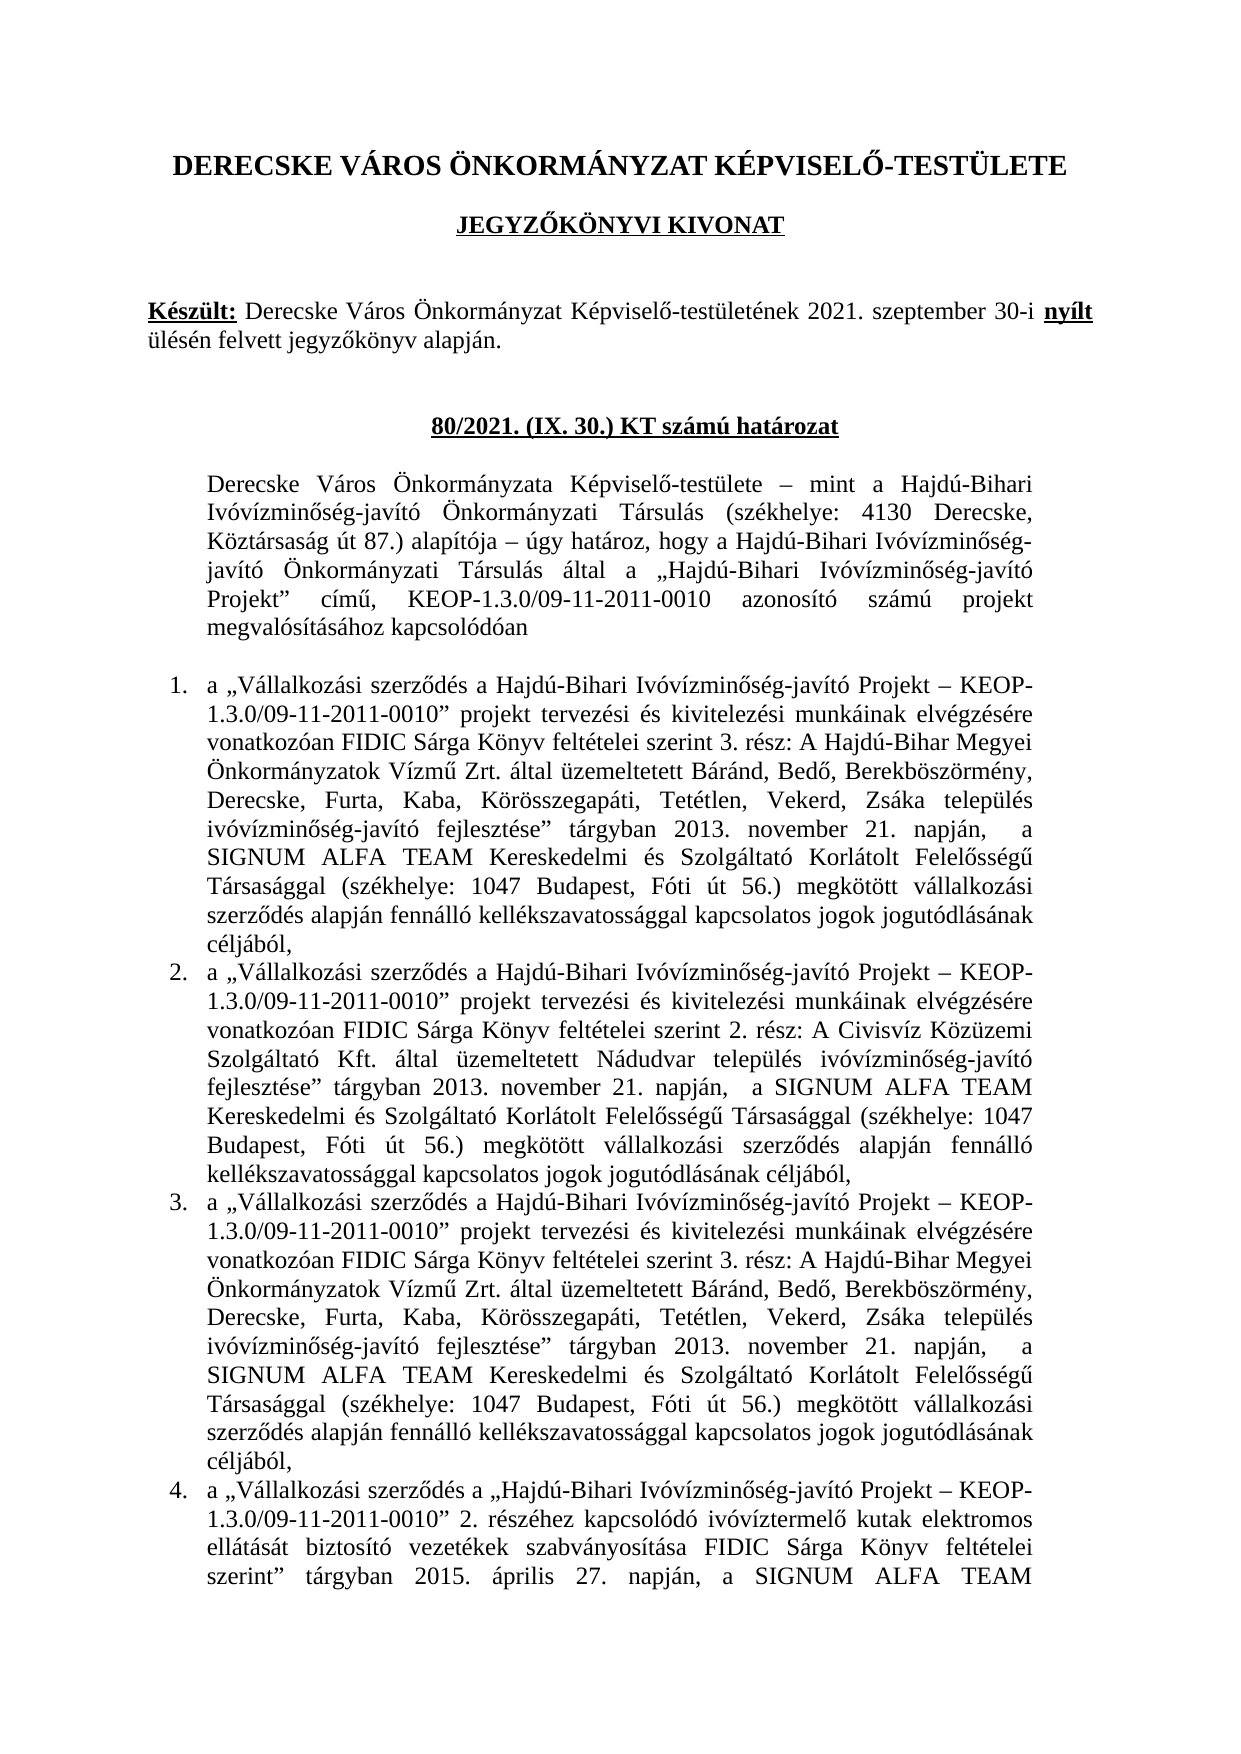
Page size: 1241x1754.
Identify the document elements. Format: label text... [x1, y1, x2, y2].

text Derecske Város Önkormányzata Képviselő-testülete – mint a Hajdú-Bihari Ivóvízminőség-javító Önkormányzati Társulás (székhelye: 4130 Derecske, Köztársaság út 87.) alapítója – úgy határoz, hogy a Hajdú-Bihari Ivóvízminőség-javító Önkormányzati Társulás által a „Hajdú-Bihari Ivóvízminőség-javító Projekt” című, KEOP-1.3.0/09-11-2011-0010 azonosító számú projekt megvalósításához kapcsolódóan [207, 469, 1033, 641]
list a „Vállalkozási szerződés a Hajdú-Bihari Ivóvízminőség-javító Projekt – KEOP-1.3.0/09-11-2011-0010” projekt tervezési és kivitelezési munkáinak elvégzésére vonatkozóan FIDIC Sárga Könyv feltételei szerint 3. rész: A Hajdú-Bihar Megyei Önkormányzatok Vízmű Zrt. által üzemeltetett Báránd, Bedő, Berekböszörmény, Derecske, Furta, Kaba, Körösszegapáti, Tetétlen, Vekerd, Zsáka település ivóvízminőség-javító fejlesztése” tárgyban 2013. november 21. napján, a SIGNUM ALFA TEAM Kereskedelmi és Szolgáltató Korlátolt Felelősségű Társasággal (székhelye: 1047 Budapest, Fóti út 56.) megkötött vállalkozási szerződés alapján fennálló kellékszavatossággal kapcsolatos jogok jogutódlásának céljából, [169, 1187, 1033, 1475]
list a „Vállalkozási szerződés a Hajdú-Bihari Ivóvízminőség-javító Projekt – KEOP-1.3.0/09-11-2011-0010” projekt tervezési és kivitelezési munkáinak elvégzésére vonatkozóan FIDIC Sárga Könyv feltételei szerint 2. rész: A Civisvíz Közüzemi Szolgáltató Kft. által üzemeltetett Nádudvar település ivóvízminőség-javító fejlesztése” tárgyban 2013. november 21. napján, a SIGNUM ALFA TEAM Kereskedelmi és Szolgáltató Korlátolt Felelősségű Társasággal (székhelye: 1047 Budapest, Fóti út 56.) megkötött vállalkozási szerződés alapján fennálló kellékszavatossággal kapcsolatos jogok jogutódlásának céljából, [169, 957, 1033, 1187]
text DERECSKE VÁROS ÖNKORMÁNYZAT KÉPVISELŐ-TESTÜLETE [148, 148, 1093, 181]
text JEGYZŐKÖNYVI KIVONAT [148, 210, 1093, 239]
text 80/2021. (IX. 30.) KT számú határozat [266, 411, 1004, 440]
list a „Vállalkozási szerződés a Hajdú-Bihari Ivóvízminőség-javító Projekt – KEOP-1.3.0/09-11-2011-0010” projekt tervezési és kivitelezési munkáinak elvégzésére vonatkozóan FIDIC Sárga Könyv feltételei szerint 3. rész: A Hajdú-Bihar Megyei Önkormányzatok Vízmű Zrt. által üzemeltetett Báránd, Bedő, Berekböszörmény, Derecske, Furta, Kaba, Körösszegapáti, Tetétlen, Vekerd, Zsáka település ivóvízminőség-javító fejlesztése” tárgyban 2013. november 21. napján, a SIGNUM ALFA TEAM Kereskedelmi és Szolgáltató Korlátolt Felelősségű Társasággal (székhelye: 1047 Budapest, Fóti út 56.) megkötött vállalkozási szerződés alapján fennálló kellékszavatossággal kapcsolatos jogok jogutódlásának céljából, [169, 670, 1033, 957]
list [169, 1475, 1033, 1590]
text Készült: Derecske Város Önkormányzat Képviselő-testületének 2021. szeptember 30-i nyílt ülésén felvett jegyzőkönyv alapján. [148, 296, 1093, 354]
